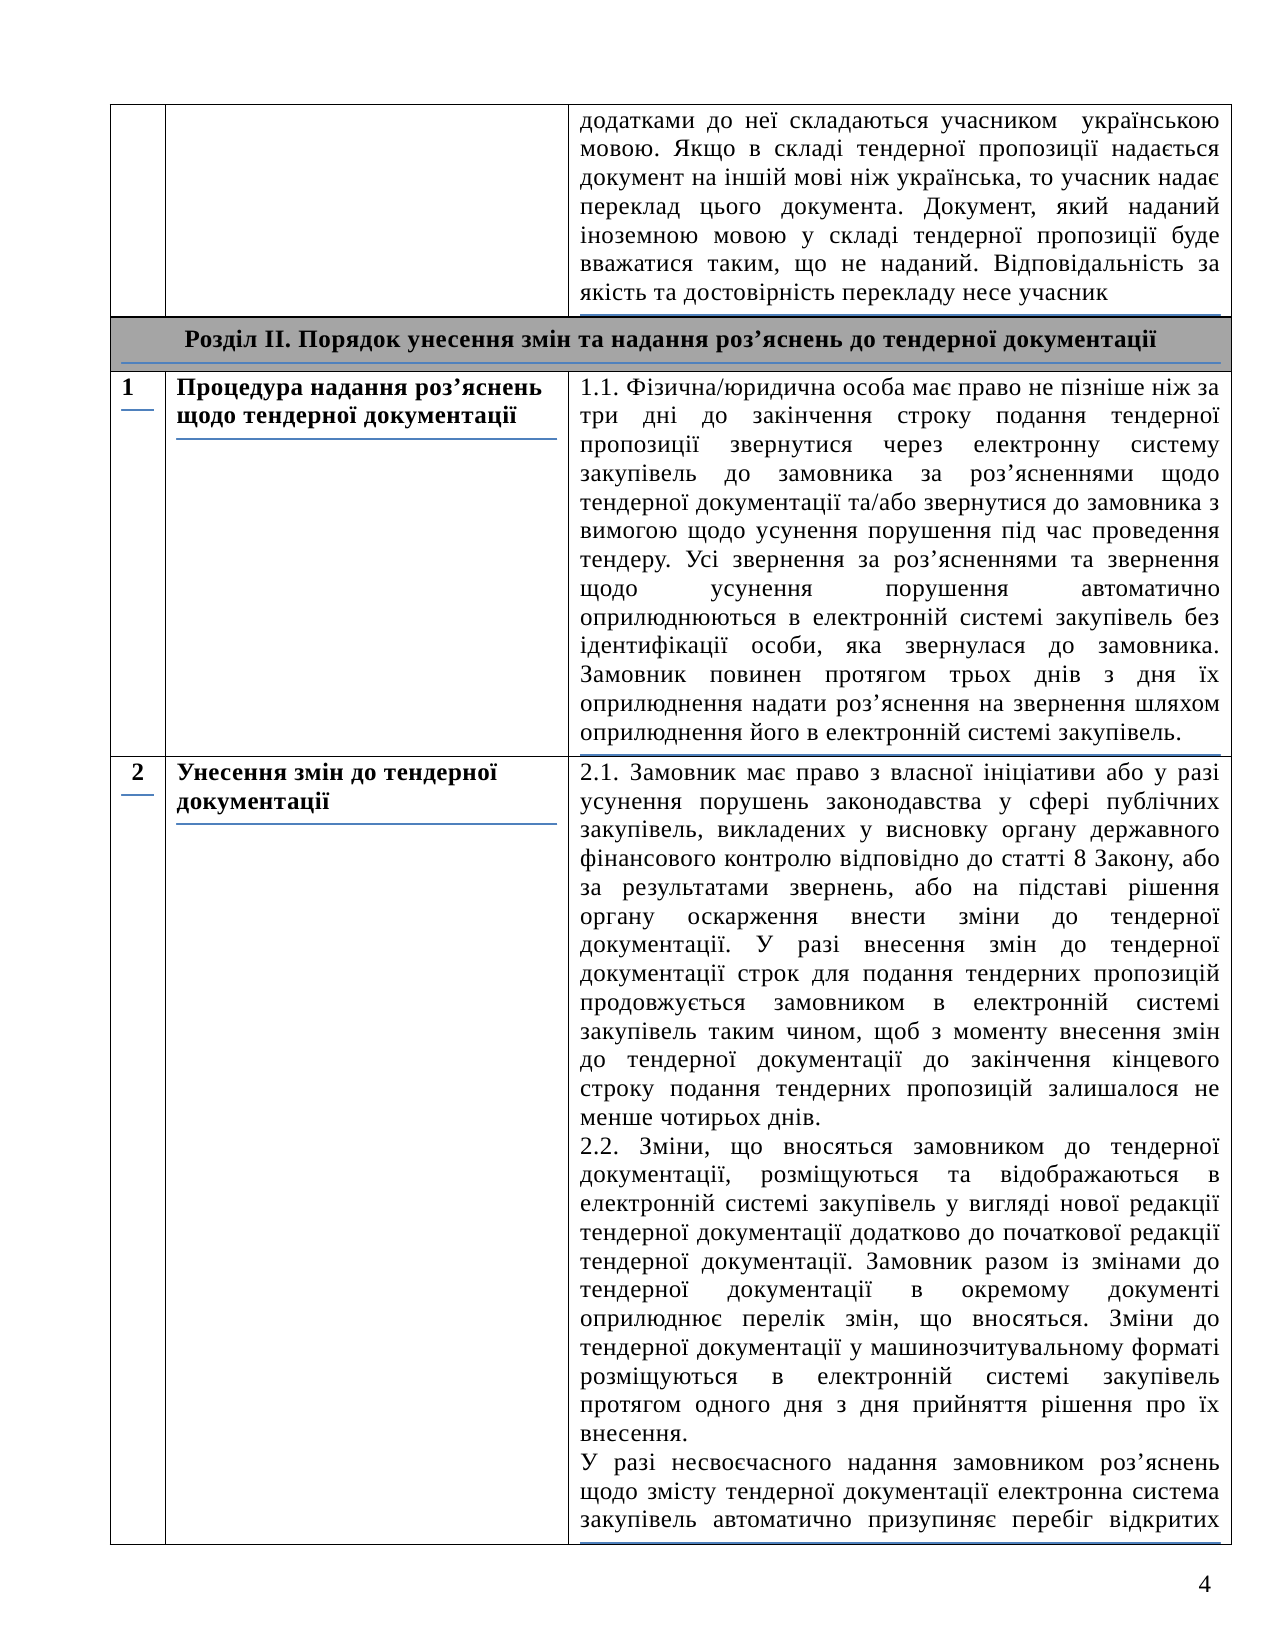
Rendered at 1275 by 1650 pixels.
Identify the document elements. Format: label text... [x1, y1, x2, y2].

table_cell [569, 105, 1231, 316]
table_cell 1.1. Фізична/юридична особа має право не пізніше ніж за три дні до закінчення строку подання тендерної пропозиції звернутися через електронну систему закупівель до замовника за роз’ясненнями щодо тендерної документації та/або звернутися до замовника з вимогою щодо усунення порушення під час проведення тендеру. Усі звернення за роз’ясненнями та звернення щодо усунення порушення автоматично оприлюднюються в електронній системі закупівель без ідентифікації особи, яка звернулася до замовника. Замовник повинен протягом трьох днів з дня їх оприлюднення надати роз’яснення на звернення шляхом оприлюднення його в електронній системі закупівель. [569, 372, 1231, 756]
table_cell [166, 757, 568, 1544]
table_cell 1 [111, 372, 165, 756]
table_cell 2 [111, 757, 165, 1544]
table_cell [569, 757, 1231, 1544]
table_cell Розділ ІІ. Порядок унесення змін та надання роз’яснень до тендерної документації [111, 318, 1231, 371]
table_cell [166, 105, 568, 316]
table_cell Процедура надання роз’яснень щодо тендерної документації [166, 372, 568, 756]
table_cell 7 [111, 105, 165, 316]
